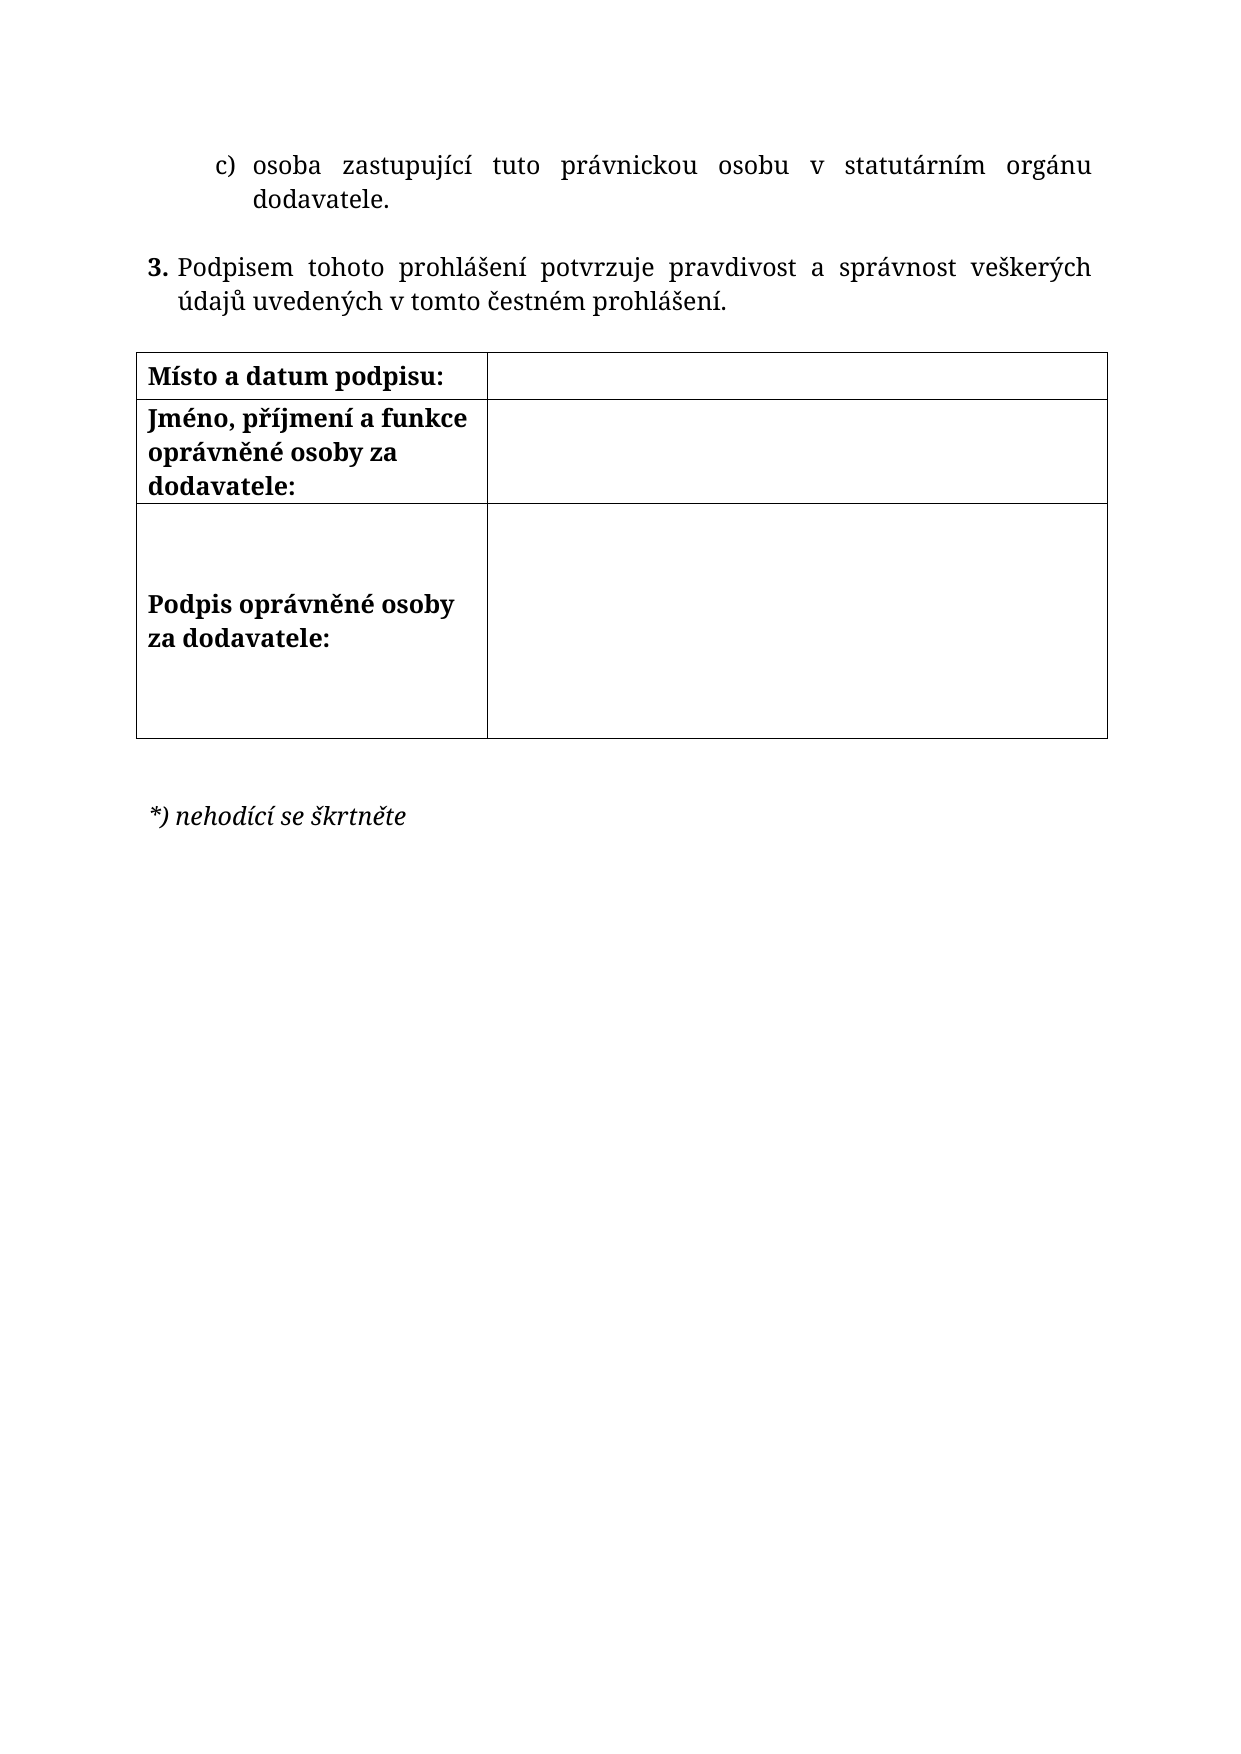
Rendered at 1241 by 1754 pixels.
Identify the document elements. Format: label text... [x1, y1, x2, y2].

list osoba zastupující tuto právnickou osobu v statutárním orgánu dodavatele. [215, 148, 1093, 216]
table_cell [488, 504, 1107, 738]
list Podpisem tohoto prohlášení potvrzuje pravdivost a správnost veškerých údajů uvedených v tomto čestném prohlášení. [148, 250, 1093, 318]
table_header [488, 353, 1107, 399]
table_cell [488, 400, 1107, 502]
table_header Místo a datum podpisu: [137, 353, 487, 399]
table_cell Jméno, příjmení a funkce oprávněné osoby za dodavatele: [137, 400, 487, 502]
text *) nehodící se škrtněte [148, 799, 1093, 833]
table_cell Podpis oprávněné osoby za dodavatele: [137, 504, 487, 738]
